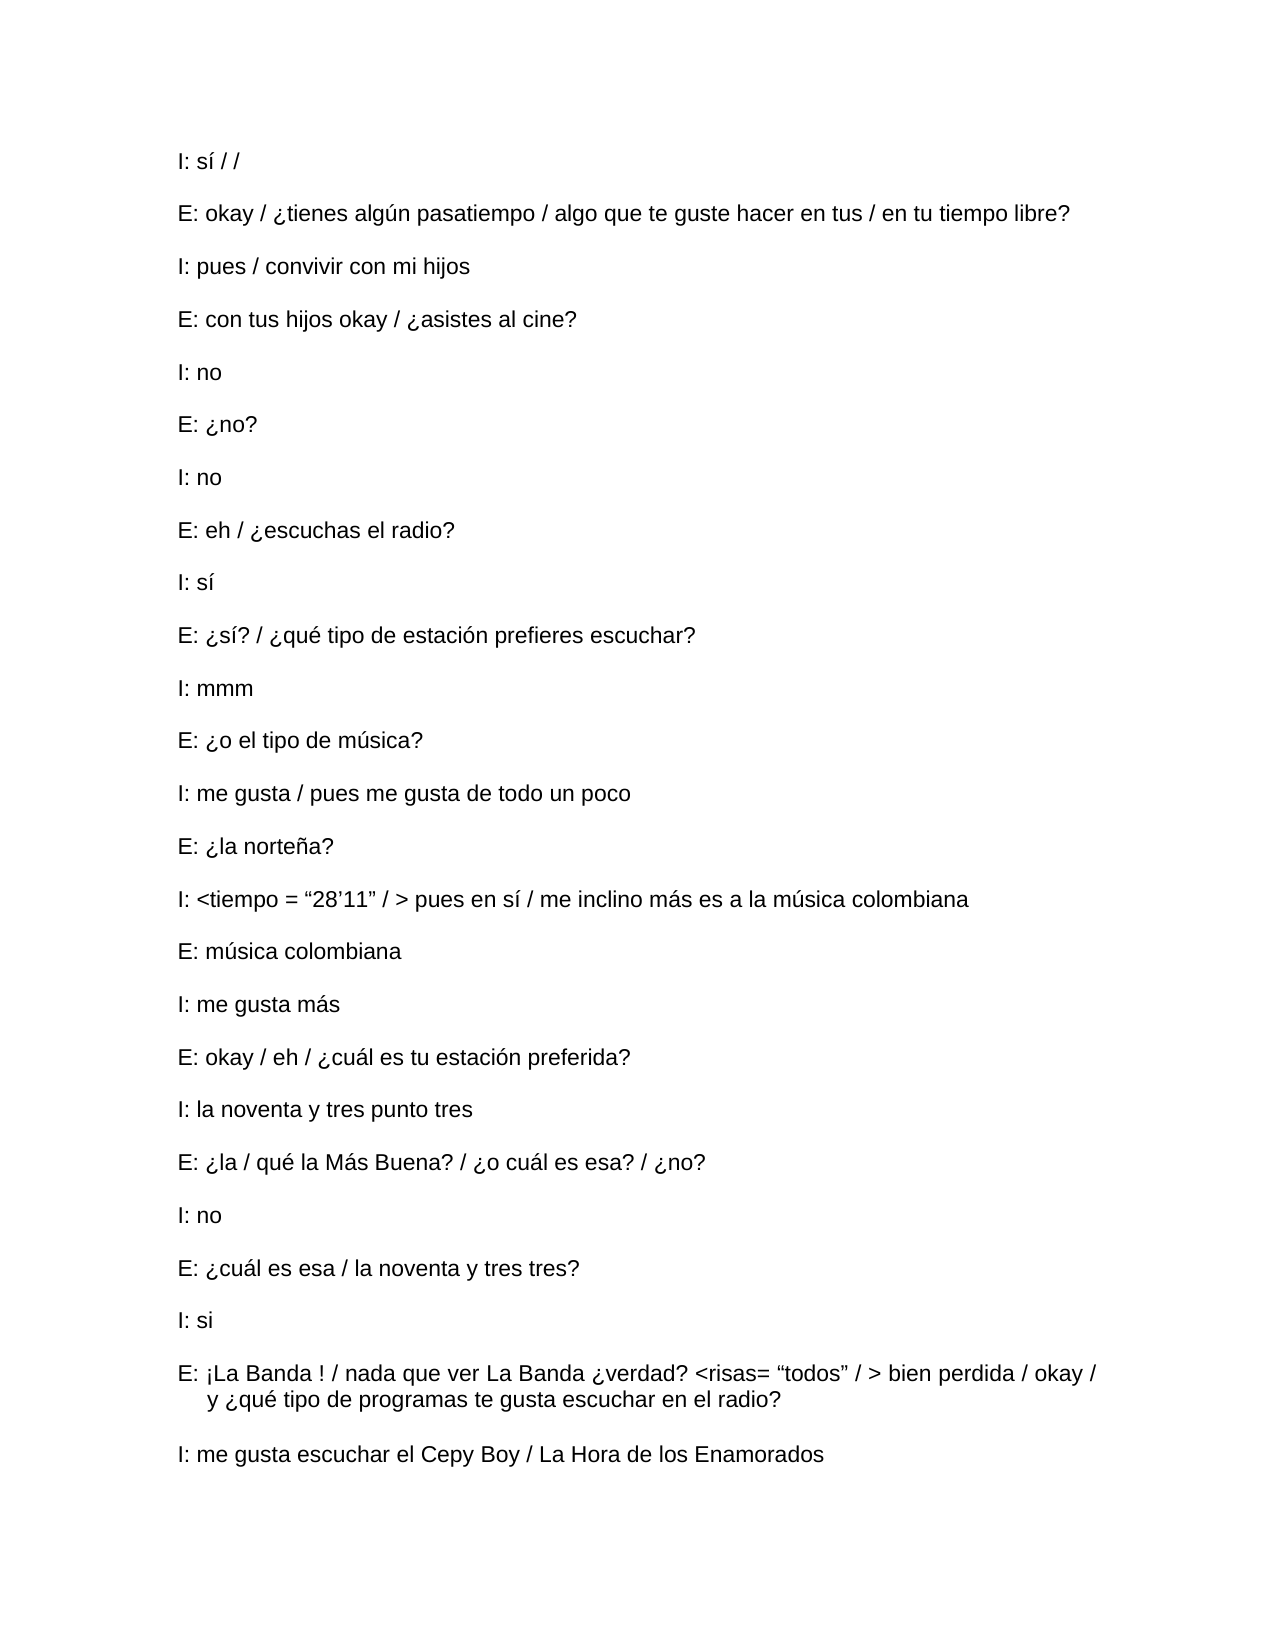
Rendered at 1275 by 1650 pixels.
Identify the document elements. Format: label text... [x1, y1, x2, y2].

text I: mmm [177, 675, 1098, 701]
text E: ¿o el tipo de música? [177, 727, 1098, 754]
text E: eh / ¿escuchas el radio? [177, 517, 1098, 543]
text E: ¿cuál es esa / la noventa y tres tres? [177, 1254, 1098, 1281]
text E: ¿no? [177, 411, 1098, 437]
text E: ¡La Banda ! / nada que ver La Banda ¿verdad? <risas= “todos” / > bien perdida / okay / y ¿qué tipo de programas te gusta escuchar en el radio? [177, 1360, 1098, 1413]
text I: <tiempo = “28’11” / > pues en sí / me inclino más es a la música colombiana [177, 886, 1098, 912]
text E: con tus hijos okay / ¿asistes al cine? [177, 306, 1098, 332]
text E: okay / eh / ¿cuál es tu estación preferida? [177, 1044, 1098, 1070]
text I: no [177, 358, 1098, 385]
text E: música colombiana [177, 938, 1098, 964]
text E: okay / ¿tienes algún pasatiempo / algo que te guste hacer en tus / en tu tiempo libre? [177, 200, 1098, 227]
text E: ¿la / qué la Más Buena? / ¿o cuál es esa? / ¿no? [177, 1149, 1098, 1175]
text I: sí [177, 569, 1098, 596]
text I: me gusta más [177, 991, 1098, 1017]
text I: me gusta escuchar el Cepy Boy / La Hora de los Enamorados [177, 1441, 1098, 1468]
text E: ¿la norteña? [177, 833, 1098, 859]
text I: si [177, 1307, 1098, 1333]
text I: no [177, 1202, 1098, 1228]
text I: sí / / [177, 148, 1098, 174]
text I: la noventa y tres punto tres [177, 1096, 1098, 1123]
text I: no [177, 464, 1098, 490]
text E: ¿sí? / ¿qué tipo de estación prefieres escuchar? [177, 622, 1098, 648]
text I: pues / convivir con mi hijos [177, 253, 1098, 279]
text I: me gusta / pues me gusta de todo un poco [177, 780, 1098, 806]
